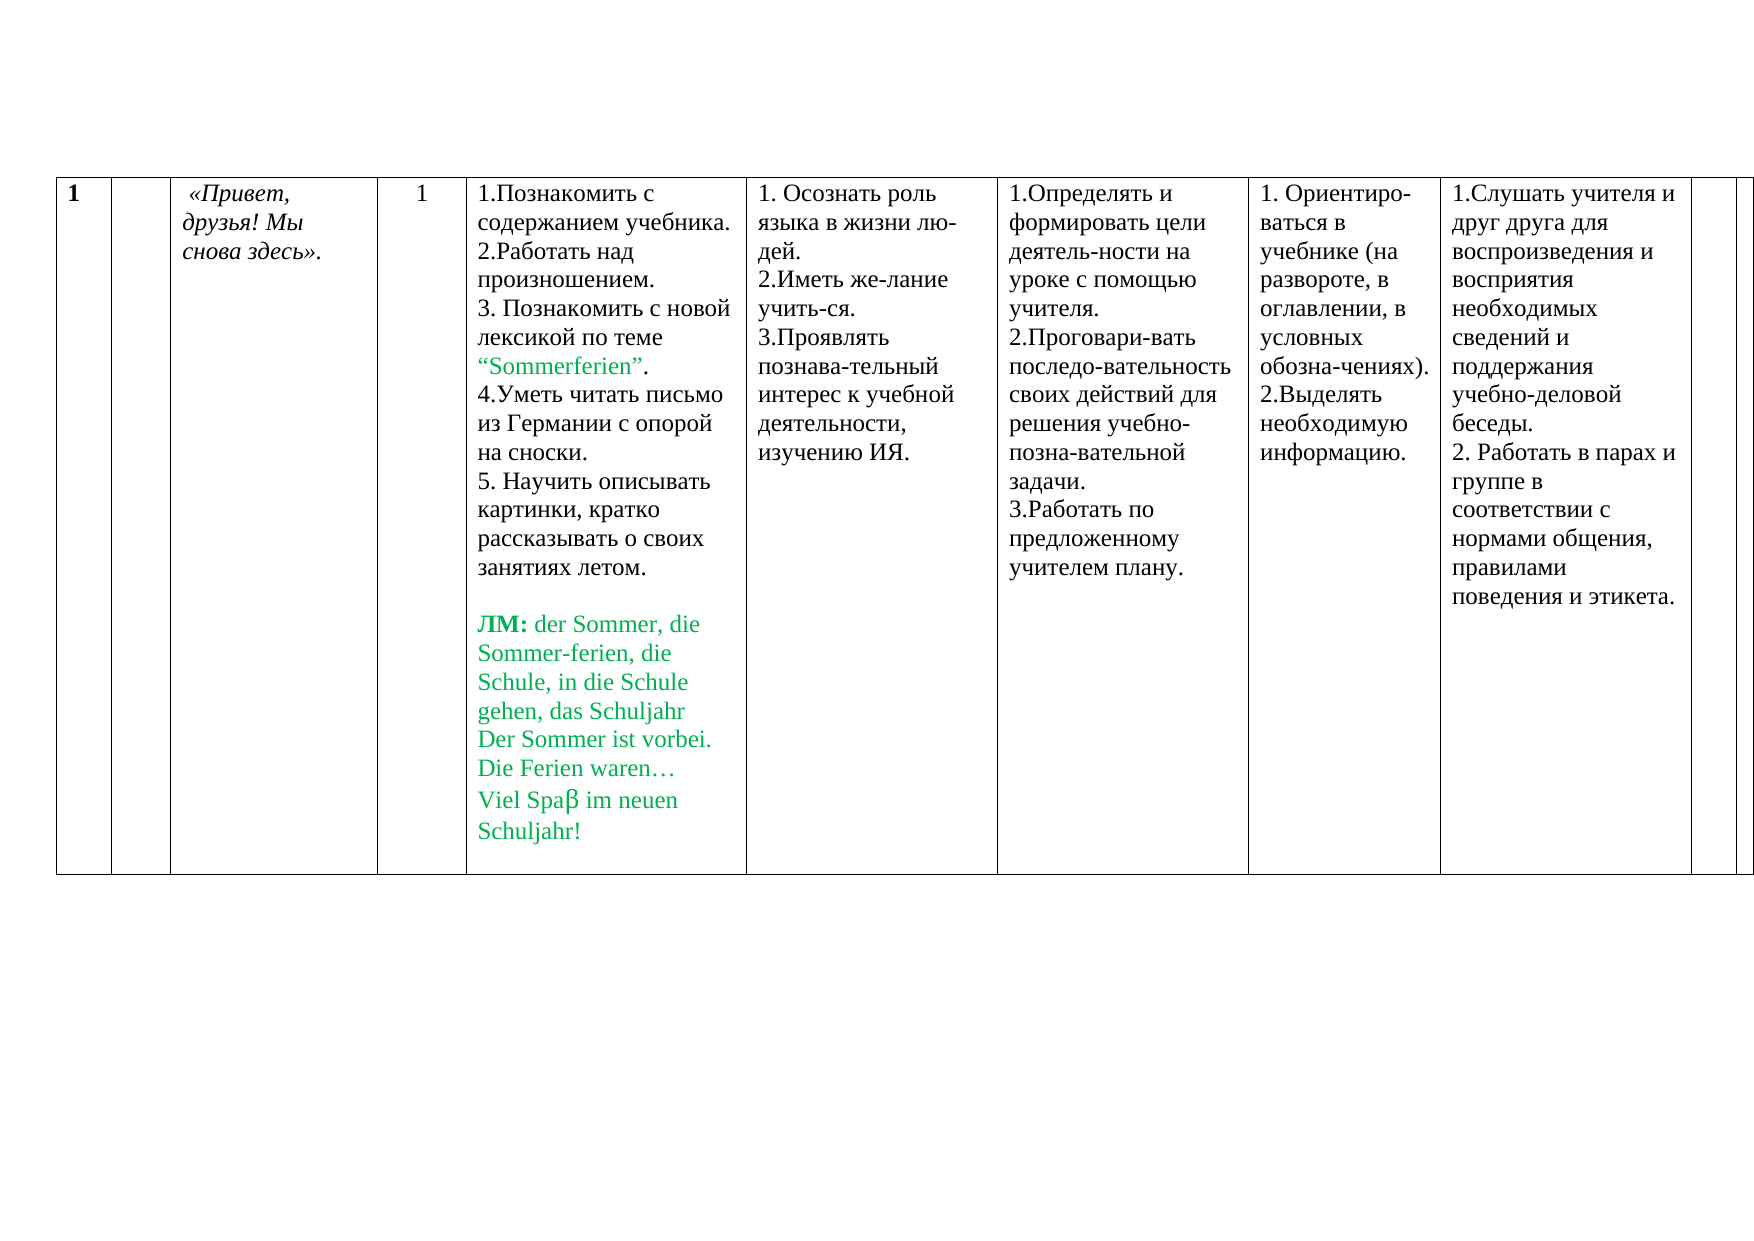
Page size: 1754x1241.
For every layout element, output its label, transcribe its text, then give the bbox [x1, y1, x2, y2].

table_cell 1 [57, 178, 111, 873]
table_cell [1692, 178, 1736, 873]
table_cell «Привет, друзья! Мы снова здесь». [171, 178, 377, 873]
table_cell 1.Слушать учителя и друг друга для воспроизведения и восприятия необходимых сведений и поддержания учебно-деловой беседы. 2. Работать в парах и группе в соответствии с нормами общения, правилами поведения и этикета. [1441, 178, 1691, 873]
table_cell [112, 178, 170, 873]
table_cell 1 [378, 178, 466, 873]
table_cell 1. Осознать роль языка в жизни лю-дей. 2.Иметь же-лание учить-ся. 3.Проявлять познава-тельный интерес к учебной деятельности, изучению ИЯ. [747, 178, 997, 873]
table_cell [1737, 178, 1753, 873]
table_cell 1. Ориентиро-ваться в учебнике (на развороте, в оглавлении, в условных обозна-чениях). 2.Выделять необходимую информацию. [1249, 178, 1440, 873]
table_cell 1.Определять и формировать цели деятель-ности на уроке с помощью учителя. 2.Проговари-вать последо-вательность своих действий для решения учебно-позна-вательной задачи. 3.Работать по предложенному учителем плану. [998, 178, 1248, 873]
table_cell 1.Познакомить с содержанием учебника. 2.Работать над произношением. 3. Познакомить с новой лексикой по теме “Sommerferien”. 4.Уметь читать письмо из Германии с опорой на сноски. 5. Научить описывать картинки, кратко рассказывать о своих занятиях летом. ЛМ: der Sommer, die Sommer-ferien, die Schule, in die Schule gehen, das Schuljahr Der Sommer ist vorbei. Die Ferien waren… Viel Spaβ im neuen Schuljahr! [467, 178, 746, 873]
